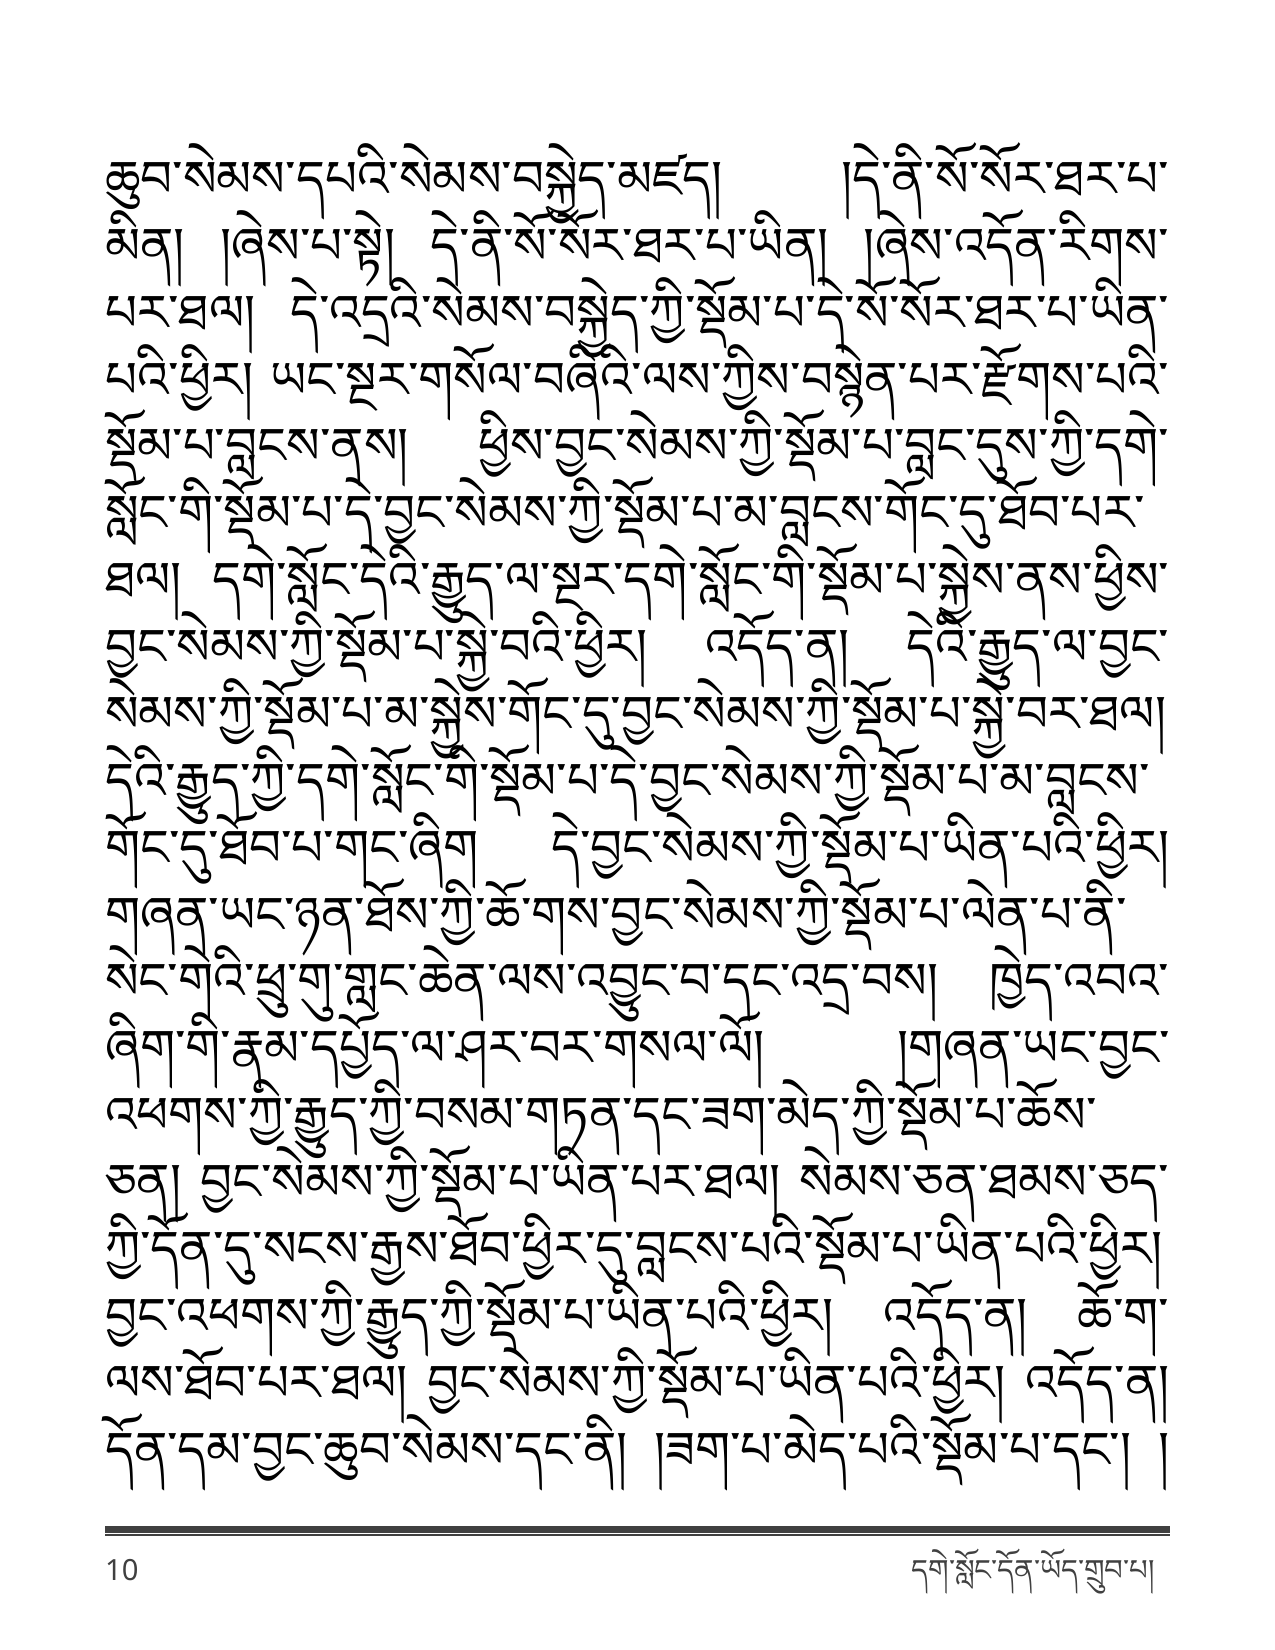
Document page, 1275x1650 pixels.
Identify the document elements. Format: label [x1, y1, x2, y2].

text [105, 150, 1170, 1479]
